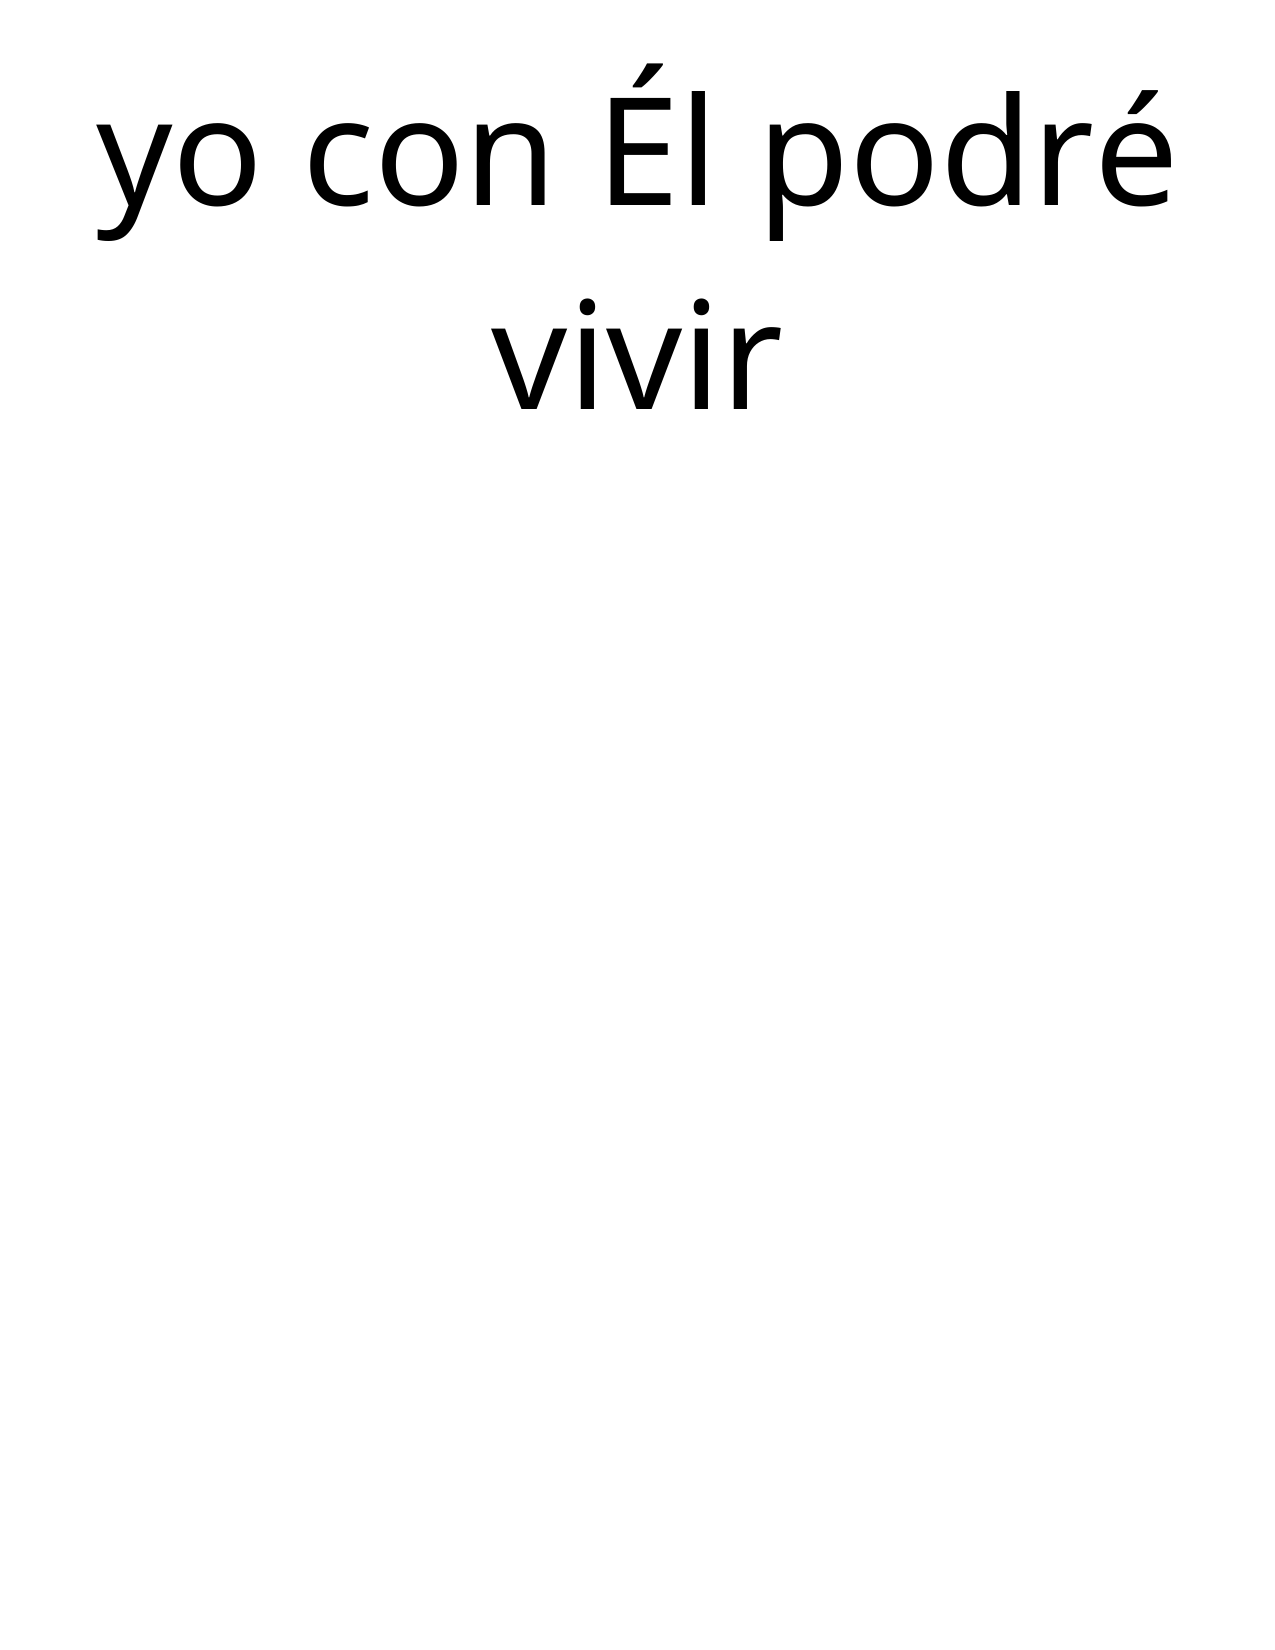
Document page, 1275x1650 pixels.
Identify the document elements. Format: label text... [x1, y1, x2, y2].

text yo con Él podré vivir [45, 45, 1230, 453]
